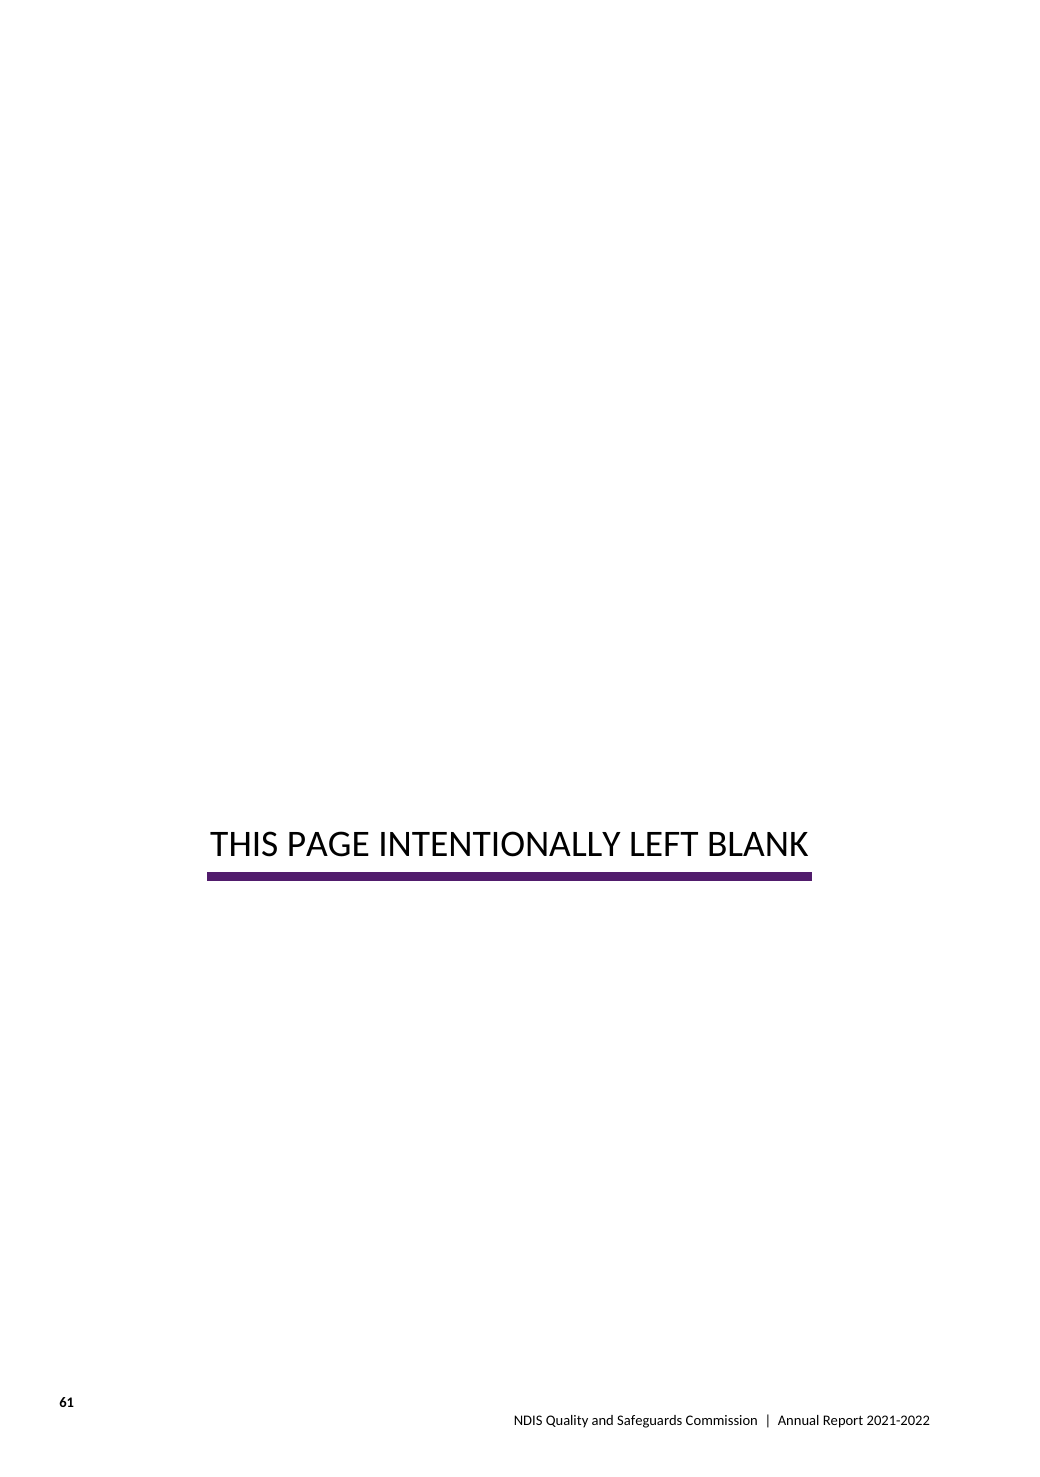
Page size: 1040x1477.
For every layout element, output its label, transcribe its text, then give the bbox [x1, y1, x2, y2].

text THIS PAGE INTENTIONALLY LEFT BLANK [207, 819, 812, 872]
